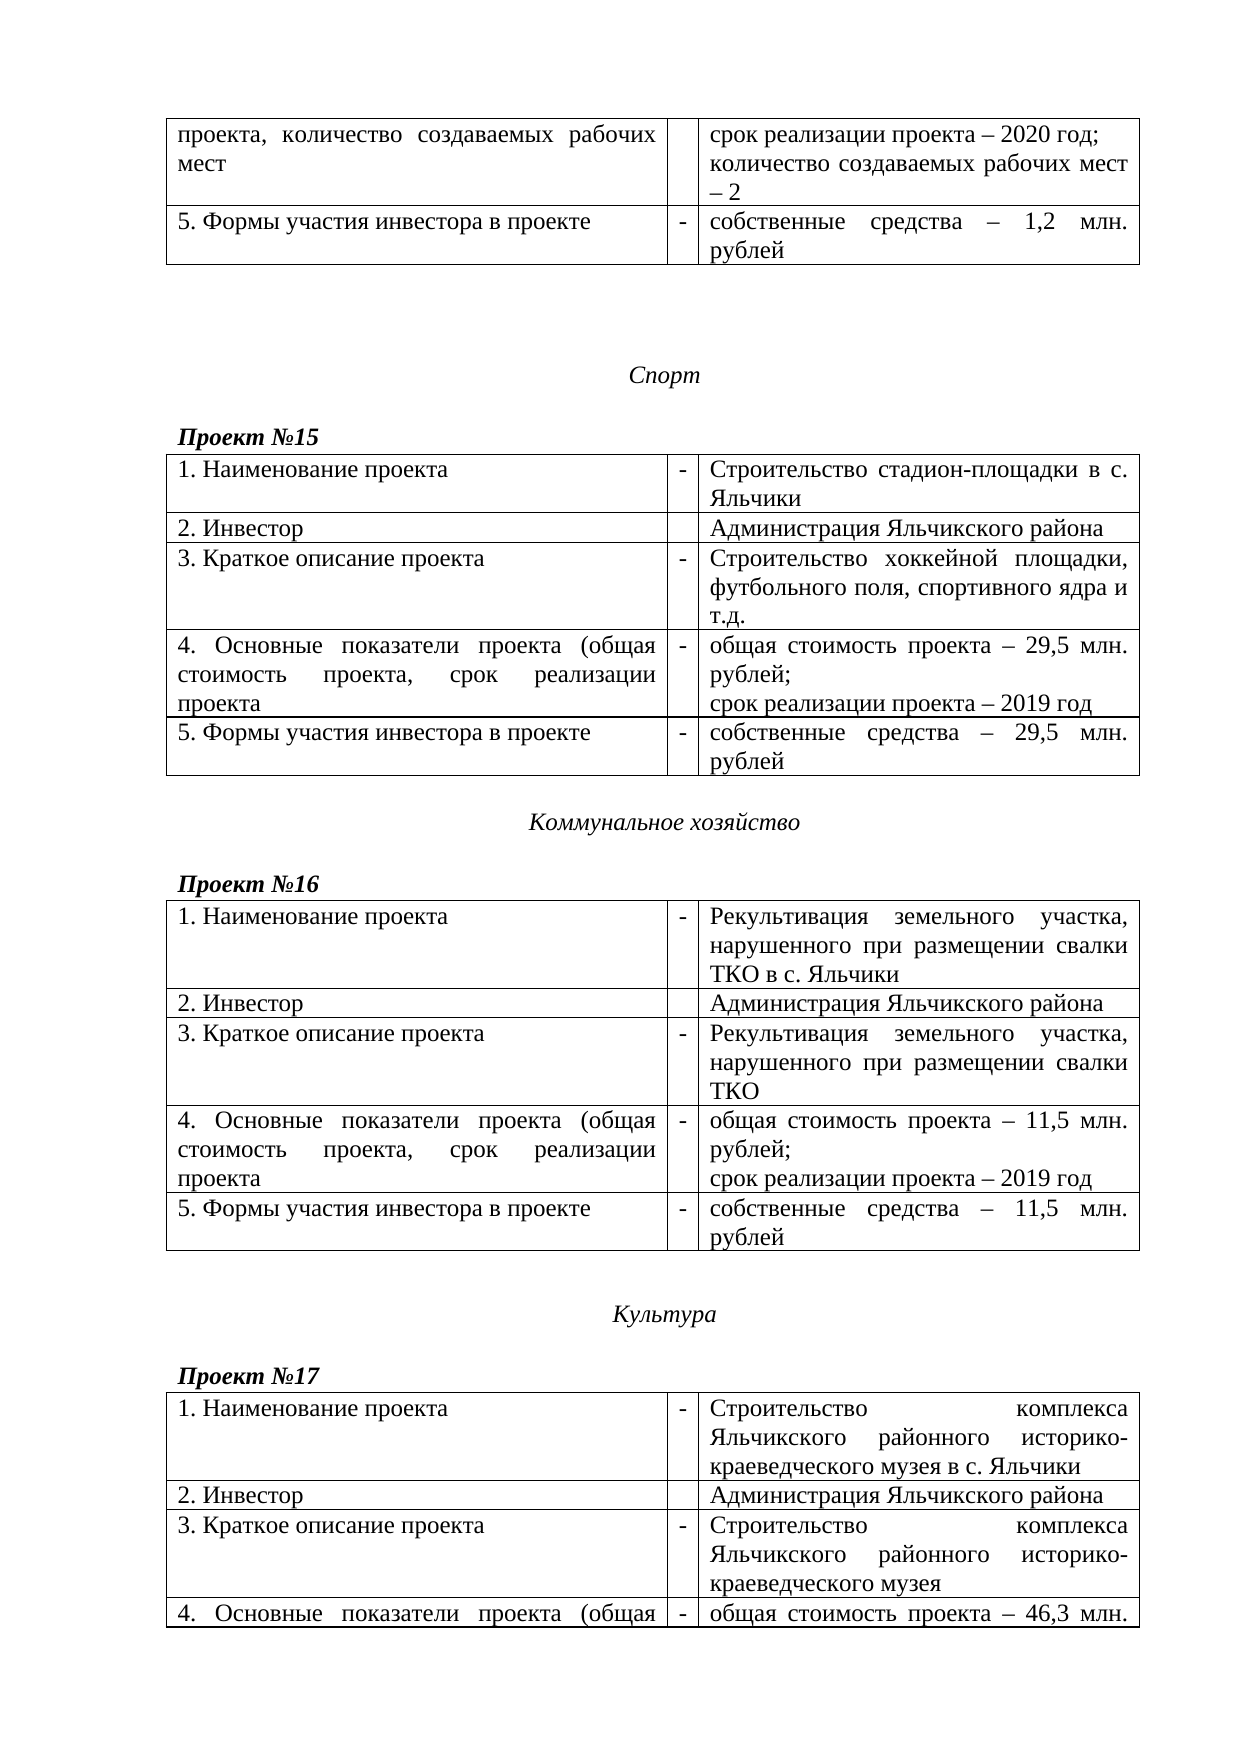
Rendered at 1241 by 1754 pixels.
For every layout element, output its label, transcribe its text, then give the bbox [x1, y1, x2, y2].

table_cell - [668, 543, 698, 629]
table_cell 2. Инвестор [167, 1481, 667, 1509]
table_cell общая стоимость проекта – 29,5 млн. рублей; срок реализации проекта – 2019 год [699, 630, 1139, 716]
table_cell - [668, 1018, 698, 1104]
table_header - [668, 901, 698, 987]
table_cell - [668, 206, 698, 264]
table_cell 5. Формы участия инвестора в проекте [167, 1193, 667, 1250]
text Проект №17 [177, 1361, 1152, 1390]
table_cell 2. Инвестор [167, 989, 667, 1017]
table_cell 2. Инвестор [167, 513, 667, 542]
table_cell Администрация Яльчикского района [699, 989, 1139, 1017]
table_header 1. Наименование проекта [167, 455, 667, 512]
table_cell Администрация Яльчикского района [699, 1481, 1139, 1509]
table_cell собственные средства – 1,2 млн. рублей [699, 206, 1139, 264]
text Проект №15 [177, 422, 1152, 451]
table_cell Строительство комплекса Яльчикского районного историко-краеведческого музея [699, 1510, 1139, 1597]
table_header Рекультивация земельного участка, нарушенного при размещении свалки ТКО в с. Яльчики [699, 901, 1139, 987]
table_cell Строительство хоккейной площадки, футбольного поля, спортивного ядра и т.д. [699, 543, 1139, 629]
table_cell 5. Формы участия инвестора в проекте [167, 718, 667, 775]
table_cell [668, 513, 698, 542]
table_cell общая стоимость проекта – 11,5 млн. рублей; срок реализации проекта – 2019 год [699, 1106, 1139, 1192]
table_cell 3. Краткое описание проекта [167, 1018, 667, 1104]
table_cell 3. Краткое описание проекта [167, 1510, 667, 1597]
table_cell - [668, 1510, 698, 1597]
table_header - [668, 455, 698, 512]
text Коммунальное хозяйство [177, 807, 1152, 836]
text Спорт [177, 360, 1152, 389]
table_cell - [668, 718, 698, 775]
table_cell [699, 119, 1139, 205]
table_header Строительство стадион-площадки в с. Яльчики [699, 455, 1139, 512]
table_cell [668, 989, 698, 1017]
table_cell собственные средства – 29,5 млн. рублей [699, 718, 1139, 775]
text Проект №16 [177, 869, 1152, 898]
table_cell - [668, 630, 698, 716]
table_cell Рекультивация земельного участка, нарушенного при размещении свалки ТКО [699, 1018, 1139, 1104]
table_cell - [668, 119, 698, 205]
table_cell - [668, 1106, 698, 1192]
table_cell 4. Основные показатели проекта (общая стоимость проекта, срок реализации проекта [167, 630, 667, 716]
text Культура [177, 1299, 1152, 1328]
table_cell Администрация Яльчикского района [699, 513, 1139, 542]
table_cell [167, 119, 667, 205]
table_header Строительство комплекса Яльчикского районного историко-краеведческого музея в с. Яльчики [699, 1393, 1139, 1479]
table_header 1. Наименование проекта [167, 1393, 667, 1479]
table_cell 3. Краткое описание проекта [167, 543, 667, 629]
table_cell собственные средства – 11,5 млн. рублей [699, 1193, 1139, 1250]
table_header - [668, 1393, 698, 1479]
table_header 1. Наименование проекта [167, 901, 667, 987]
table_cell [699, 1598, 1139, 1626]
table_cell - [668, 1598, 698, 1626]
table_cell 5. Формы участия инвестора в проекте [167, 206, 667, 264]
table_cell [668, 1481, 698, 1509]
table_cell 4. Основные показатели проекта (общая стоимость проекта, срок реализации проекта [167, 1106, 667, 1192]
table_cell - [668, 1193, 698, 1250]
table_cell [167, 1598, 667, 1626]
